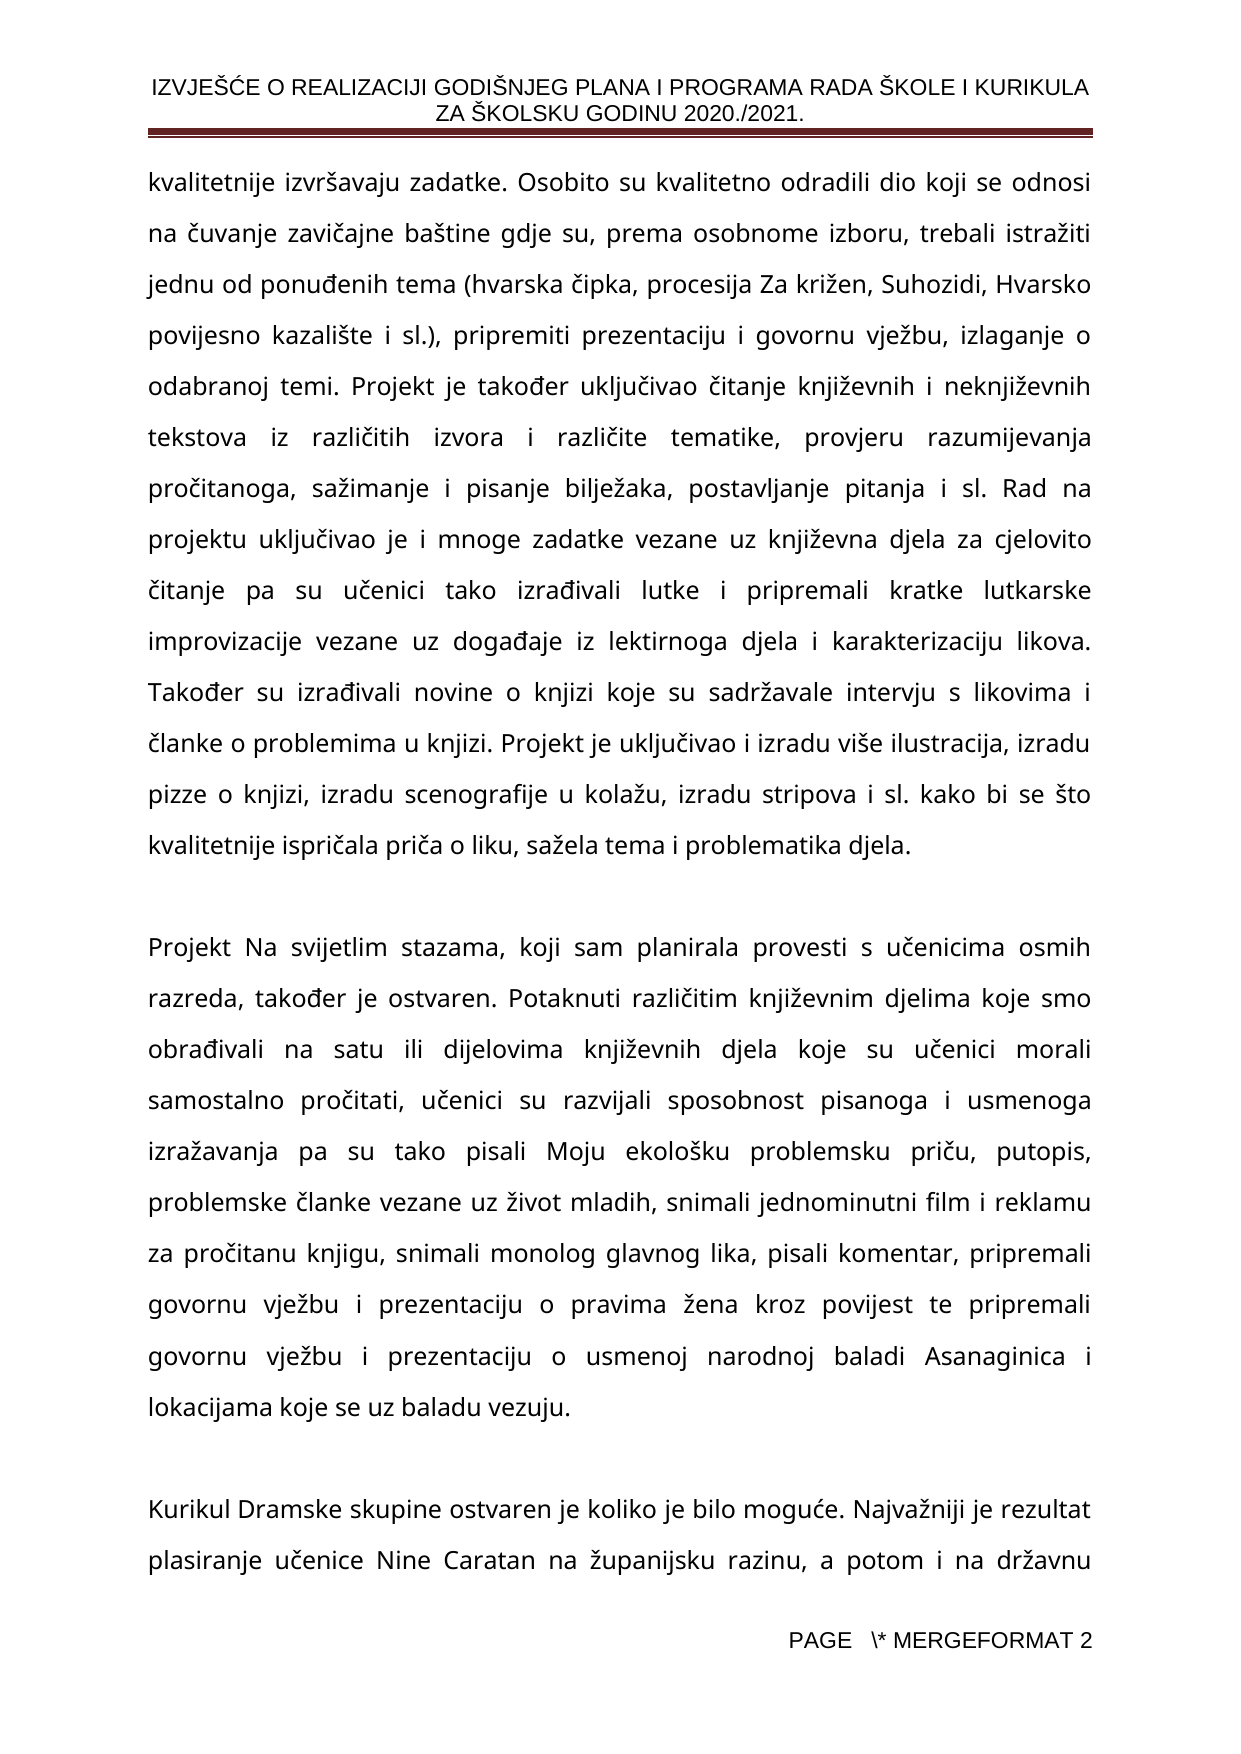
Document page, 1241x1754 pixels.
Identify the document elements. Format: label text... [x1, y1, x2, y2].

text Projekt Na svijetlim stazama, koji sam planirala provesti s učenicima osmih razreda, također je ostvaren. Potaknuti različitim književnim djelima koje smo obrađivali na satu ili dijelovima književnih djela koje su učenici morali samostalno pročitati, učenici su razvijali sposobnost pisanoga i usmenoga izražavanja pa su tako pisali Moju ekološku problemsku priču, putopis, problemske članke vezane uz život mladih, snimali jednominutni film i reklamu za pročitanu knjigu, snimali monolog glavnog lika, pisali komentar, pripremali govornu vježbu i prezentaciju o pravima žena kroz povijest te pripremali govornu vježbu i prezentaciju o usmenoj narodnoj baladi Asanaginica i lokacijama koje se uz baladu vezuju. [148, 930, 1093, 1423]
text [148, 1491, 1093, 1576]
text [148, 164, 1093, 862]
